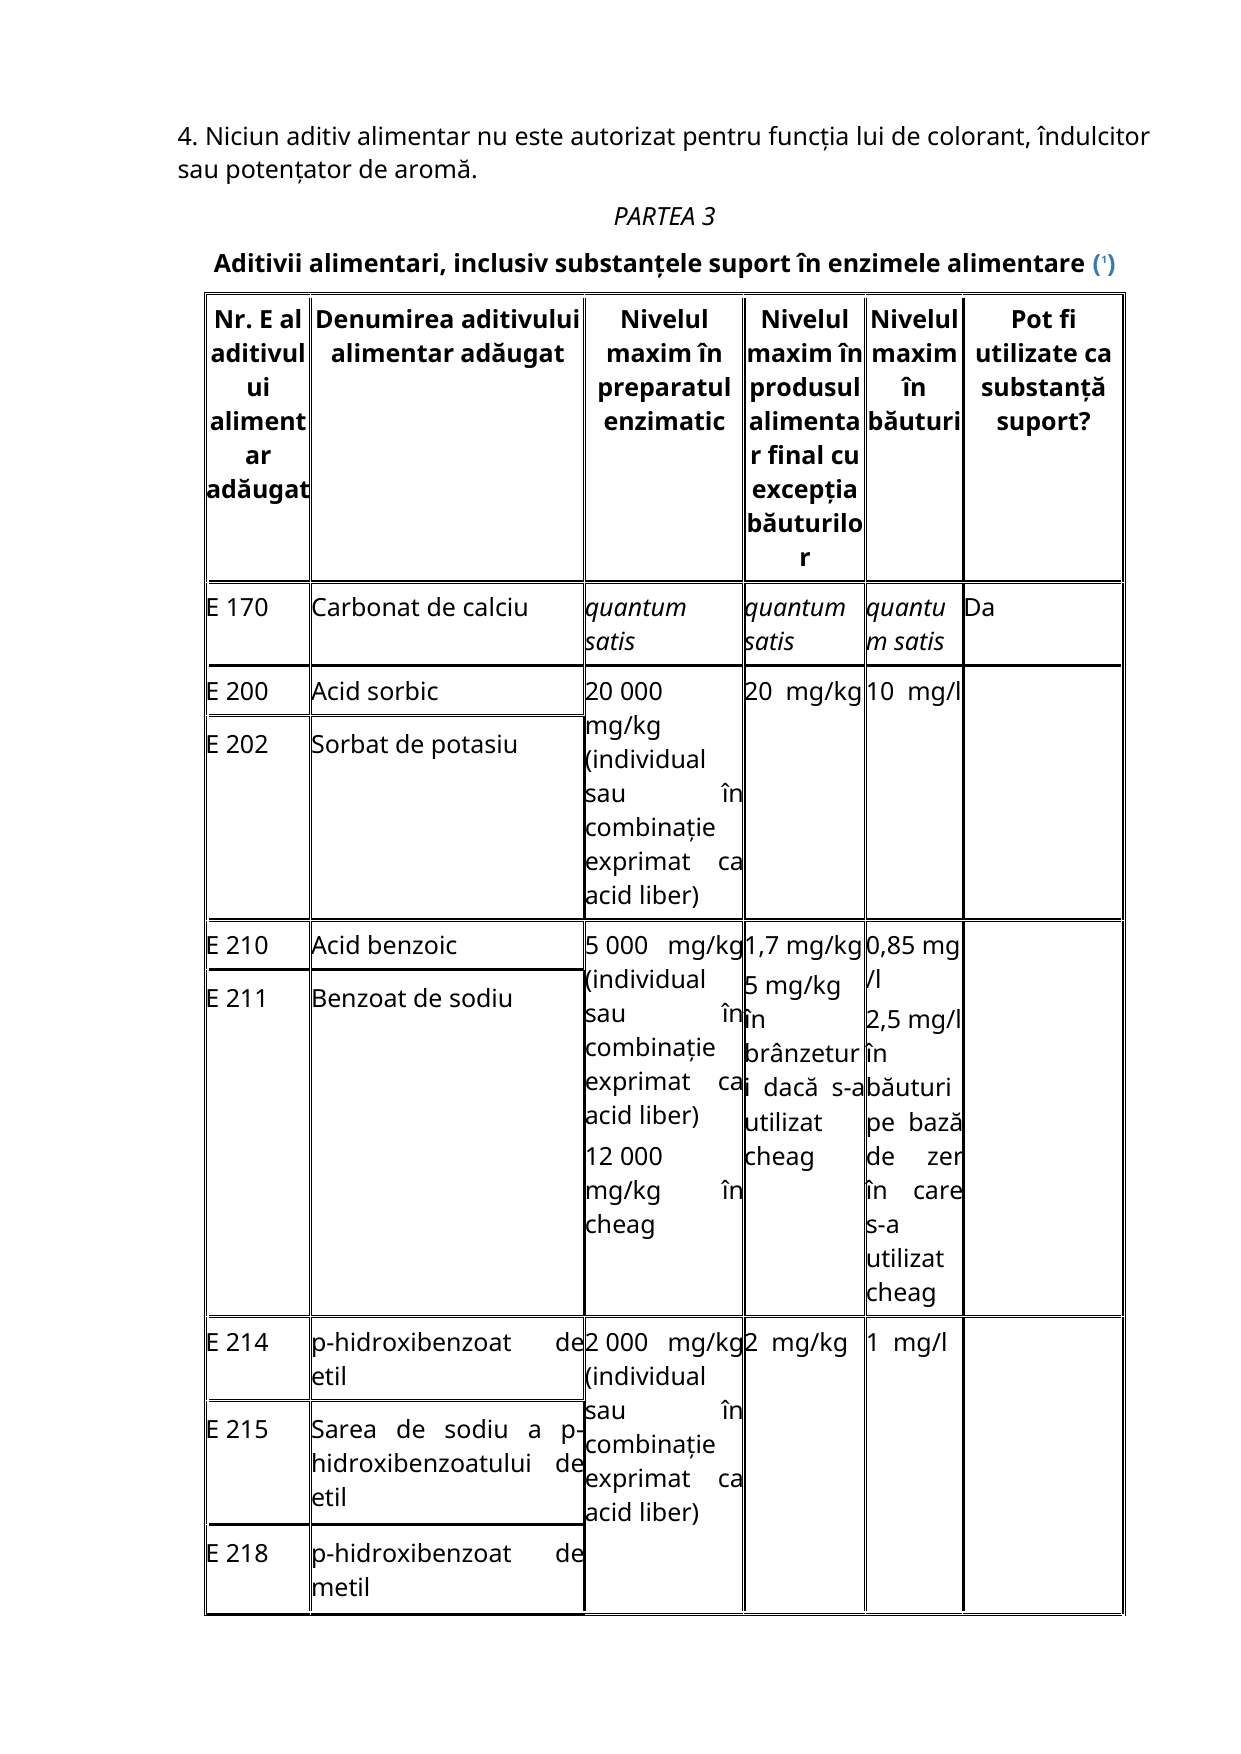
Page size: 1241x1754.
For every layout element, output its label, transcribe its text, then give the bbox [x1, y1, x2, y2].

table_cell 10 mg/l [867, 667, 962, 918]
table_cell Acid benzoic [312, 922, 583, 968]
table_header Nivelul maxim în băuturi [866, 293, 963, 580]
table_cell quantum satis [586, 584, 742, 664]
table_cell quantum satis [746, 584, 864, 664]
table_cell p-hidroxibenzoat de metil [311, 1526, 584, 1613]
table_cell [965, 664, 1122, 918]
table_cell E 200 [207, 664, 309, 714]
table_cell Acid sorbic [312, 667, 583, 714]
table_cell E 214 [205, 1315, 311, 1399]
table_cell E 202 [205, 714, 311, 918]
table_cell Sarea de sodiu a p-hidroxibenzoatului de etil [312, 1402, 583, 1523]
table_cell [965, 918, 1123, 1315]
table_cell 1 mg/l [866, 1318, 963, 1613]
table_cell [963, 1315, 1124, 1613]
table_header Nivelul maxim în preparatul enzimatic [585, 293, 744, 580]
table_header Pot fi utilizate ca substanță suport? [963, 295, 1122, 580]
table_header Nivelul maxim în produsul alimentar final cu excepția băuturilor [744, 295, 866, 580]
table_cell 2 mg/kg [744, 1318, 866, 1613]
text Aditivii alimentari, inclusiv substanțele suport în enzimele alimentare (1) [177, 245, 1152, 279]
table_cell quantum satis [867, 584, 962, 664]
table_cell E 170 [207, 580, 309, 664]
table_cell E 215 [205, 1399, 311, 1523]
table_header Nr. E al aditivului alimentar adăugat [207, 295, 311, 580]
table_cell Benzoat de sodiu [312, 971, 583, 1315]
table_cell E 211 [205, 968, 309, 1315]
table_cell 1,7 mg/kg 5 mg/kg în brânzeturi dacă s-a utilizat cheag [746, 922, 864, 1315]
text PARTEA 3 [177, 199, 1152, 233]
table_cell 20 000 mg/kg (individual sau în combinație exprimat ca acid liber) [586, 667, 742, 918]
table_cell E 218 [205, 1523, 311, 1613]
table_cell 2 000 mg/kg (individual sau în combinație exprimat ca acid liber) [585, 1315, 744, 1613]
text 4. Niciun aditiv alimentar nu este autorizat pentru funcția lui de colorant, îndulcitor sau potențator de aromă. [177, 118, 1152, 186]
table_cell 5 000 mg/kg (individual sau în combinație exprimat ca acid liber) 12 000 mg/kg în cheag [586, 922, 742, 1315]
table_header Denumirea aditivului alimentar adăugat [311, 295, 584, 580]
table_cell 20 mg/kg [746, 667, 864, 918]
table_cell Sorbat de potasiu [312, 717, 583, 918]
table_cell p-hidroxibenzoat de etil [312, 1318, 583, 1399]
table_cell E 210 [207, 918, 309, 968]
table_cell Carbonat de calciu [312, 584, 583, 664]
table_cell Da [965, 580, 1123, 664]
table_cell 0,85 mg/l 2,5 mg/l în băuturi pe bază de zer în care s-a utilizat cheag [867, 922, 962, 1315]
